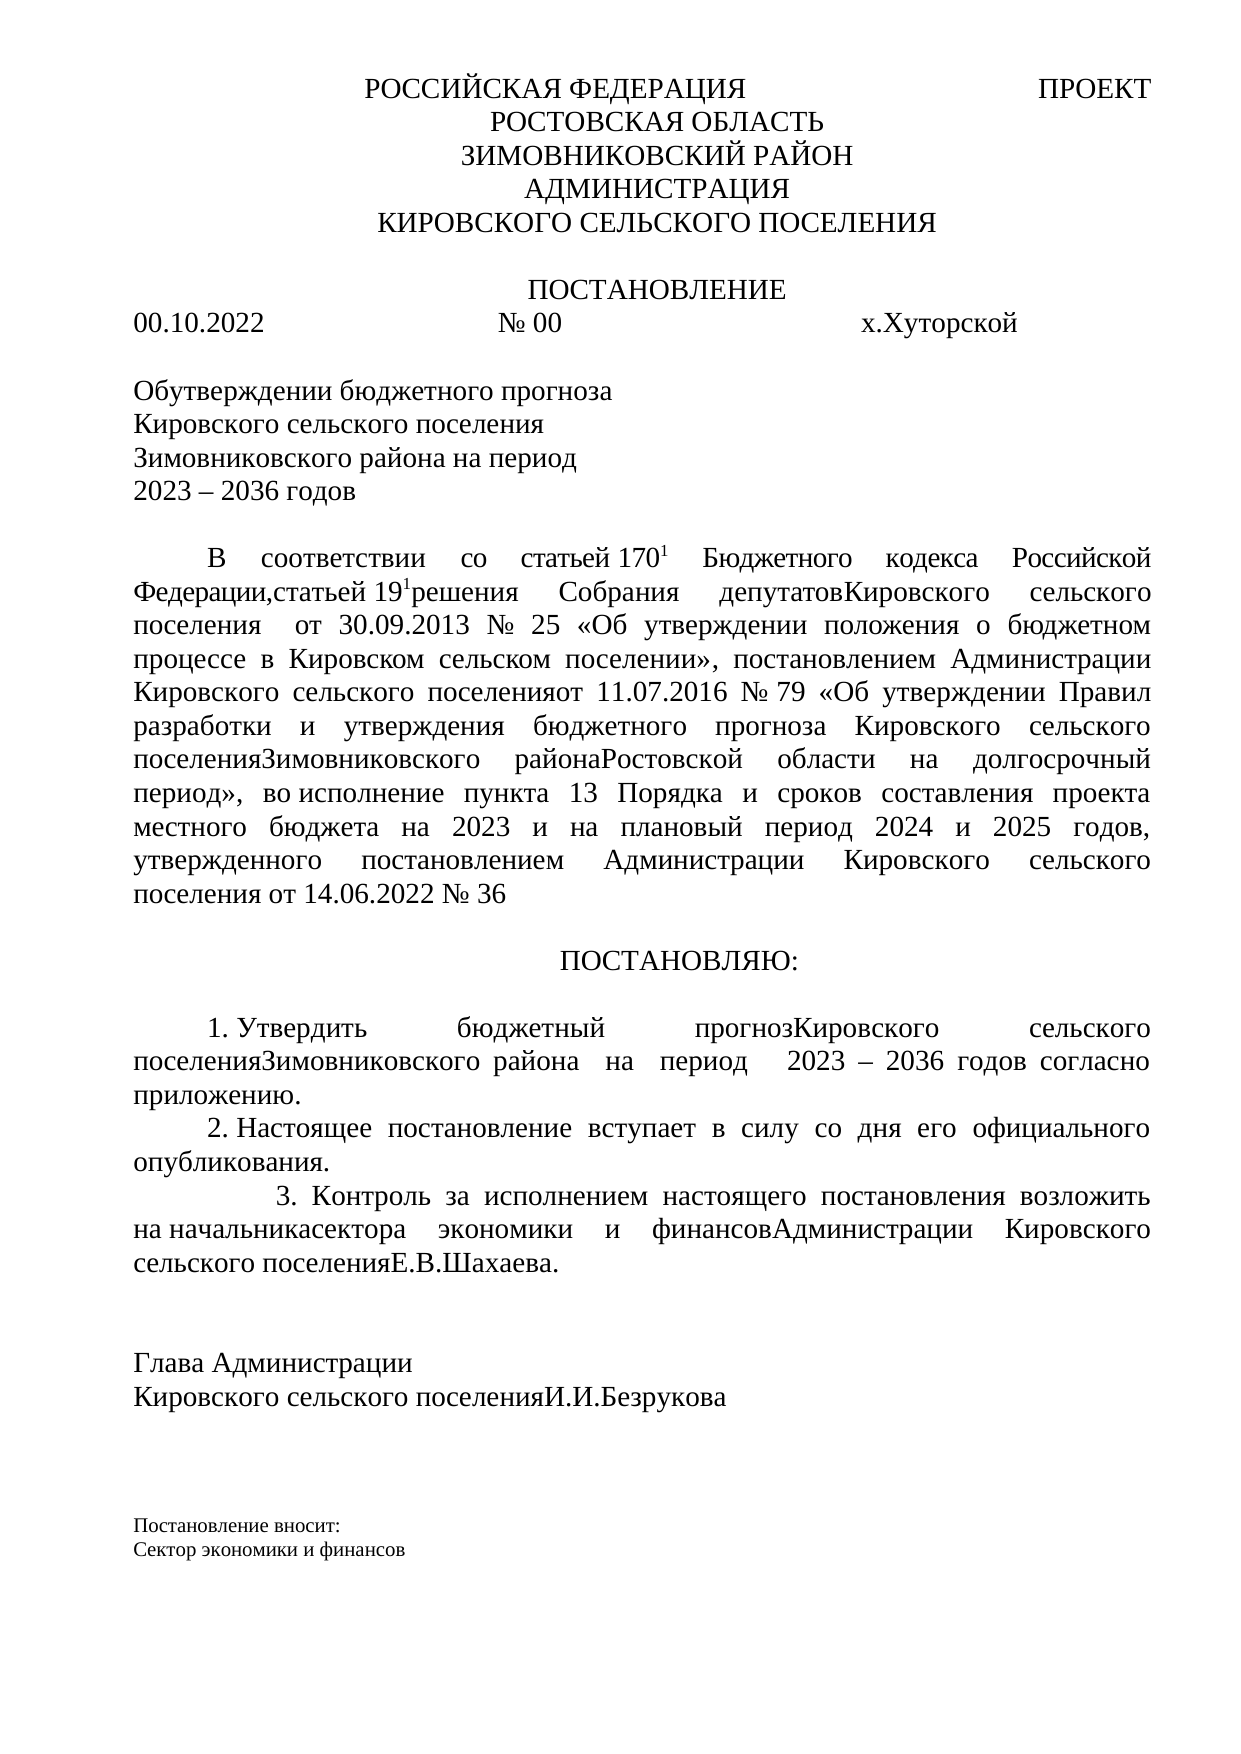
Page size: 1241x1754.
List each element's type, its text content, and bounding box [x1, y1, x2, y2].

text Кировского сельского поселенияИ.И.Безрукова [133, 1379, 1152, 1412]
text Кировского сельского поселения [133, 406, 1152, 440]
text ЗИМОВНИКОВСКИЙ РАЙОН [89, 138, 1152, 171]
text 2. Настоящее постановление вступает в силу со дня его официального опубликования. [133, 1111, 1152, 1178]
text Глава Администрации [133, 1345, 1152, 1379]
text 1. Утвердить бюджетный прогнозКировского сельского поселенияЗимовниковского района на период 2023 – 2036 годов согласно приложению. [133, 1010, 1152, 1111]
text В соответствии со статьей 1701 Бюджетного кодекса Российской Федерации,статьей 191решения Собрания депутатовКировского сельского поселения от 30.09.2013 № 25 «Об утверждении положения о бюджетном процессе в Кировском сельском поселении», постановлением Администрации Кировского сельского поселенияот 11.07.2016 № 79 «Об утверждении Правил разработки и утверждения бюджетного прогноза Кировского сельского поселенияЗимовниковского районаРостовской области на долгосрочный период», во исполнение пункта 13 Порядка и сроков составления проекта местного бюджета на 2023 и на плановый период 2024 и 2025 годов, утвержденного постановлением Администрации Кировского сельского поселения от 14.06.2022 № 36 [133, 540, 1152, 909]
text 00.10.2022 № 00 х.Хуторской [133, 306, 1152, 339]
text 3. Контроль за исполнением настоящего постановления возложить на начальникасектора экономики и финансовАдминистрации Кировского сельского поселенияЕ.В.Шахаева. [133, 1178, 1152, 1278]
text РОССИЙСКАЯ ФЕДЕРАЦИЯ ПРОЕКТ [89, 71, 1152, 104]
text ПОСТАНОВЛЕНИЕ [89, 272, 1152, 306]
text КИРОВСКОГО СЕЛЬСКОГО ПОСЕЛЕНИЯ [89, 205, 1152, 238]
subtitle ПОСТАНОВЛЯЮ: [133, 943, 1152, 976]
text Постановление вносит: [133, 1513, 1152, 1537]
text Сектор экономики и финансов [133, 1537, 1152, 1561]
text Обутверждении бюджетного прогноза [133, 373, 1152, 406]
text АДМИНИСТРАЦИЯ [89, 171, 1152, 205]
text 2023 – 2036 годов [133, 473, 1152, 507]
text Зимовниковского района на период [133, 440, 1152, 473]
text РОСТОВСКАЯ ОБЛАСТЬ [89, 104, 1152, 138]
